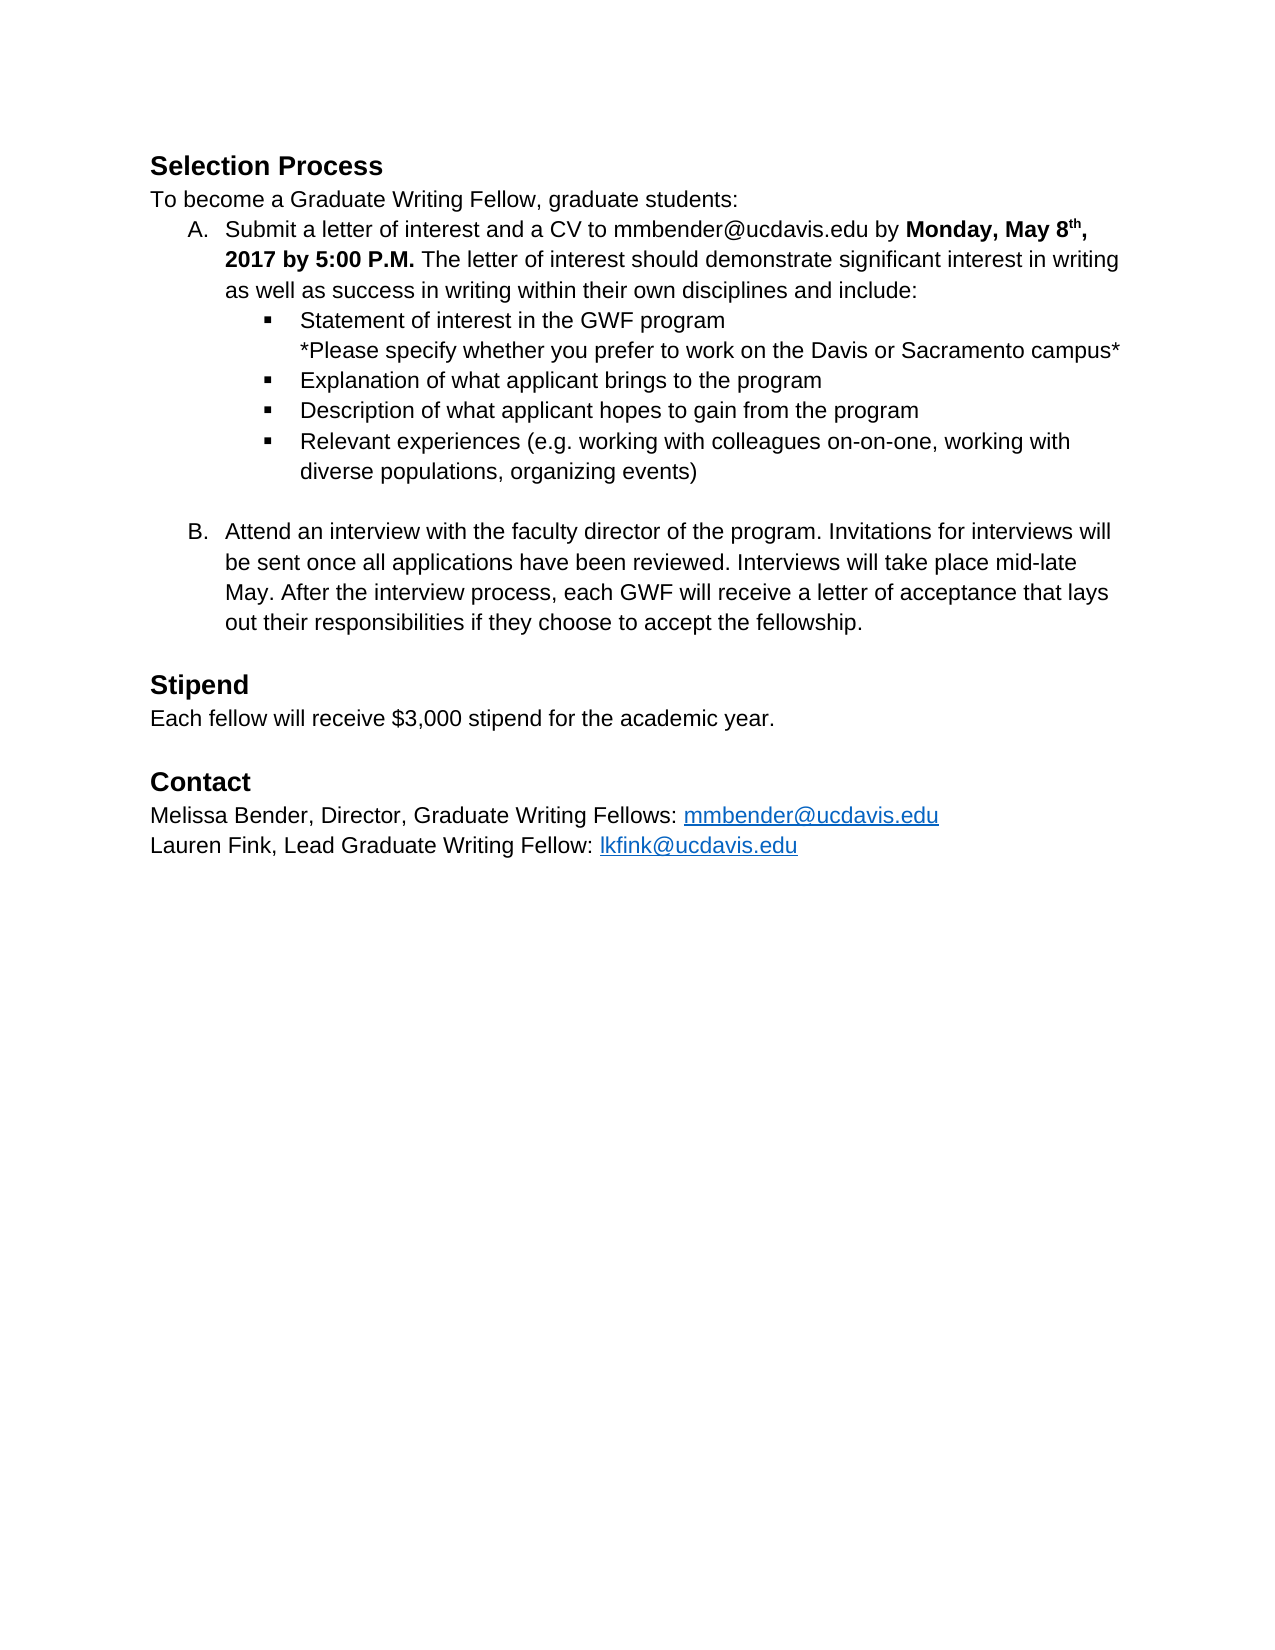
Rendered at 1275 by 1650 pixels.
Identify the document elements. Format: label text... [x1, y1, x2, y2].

text Selection Process [150, 150, 1125, 181]
text Lauren Fink, Lead Graduate Writing Fellow: lkfink@ucdavis.edu [150, 832, 1125, 858]
text To become a Graduate Writing Fellow, graduate students: [150, 186, 1125, 212]
list Explanation of what applicant brings to the program [262, 367, 1125, 393]
text Contact [150, 766, 1125, 797]
text Melissa Bender, Director, Graduate Writing Fellows: mmbender@ucdavis.edu [150, 802, 1125, 828]
text *Please specify whether you prefer to work on the Davis or Sacramento campus* [300, 337, 1125, 363]
list Submit a letter of interest and a CV to mmbender@ucdavis.edu by Monday, May 8th, 2017 by 5:00 P.M. The letter of interest should demonstrate significant interest in writing as well as success in writing within their own disciplines and include: [187, 216, 1125, 303]
list Statement of interest in the GWF program [262, 307, 1125, 333]
list Description of what applicant hopes to gain from the program [262, 397, 1125, 424]
text Stipend [150, 669, 1125, 701]
list Attend an interview with the faculty director of the program. Invitations for interviews will be sent once all applications have been reviewed. Interviews will take place mid-late May. After the interview process, each GWF will receive a letter of acceptance that lays out their responsibilities if they choose to accept the fellowship. [187, 518, 1125, 635]
list Relevant experiences (e.g. working with colleagues on-on-one, working with diverse populations, organizing events) [262, 428, 1125, 484]
text Each fellow will receive $3,000 stipend for the academic year. [150, 705, 1125, 732]
